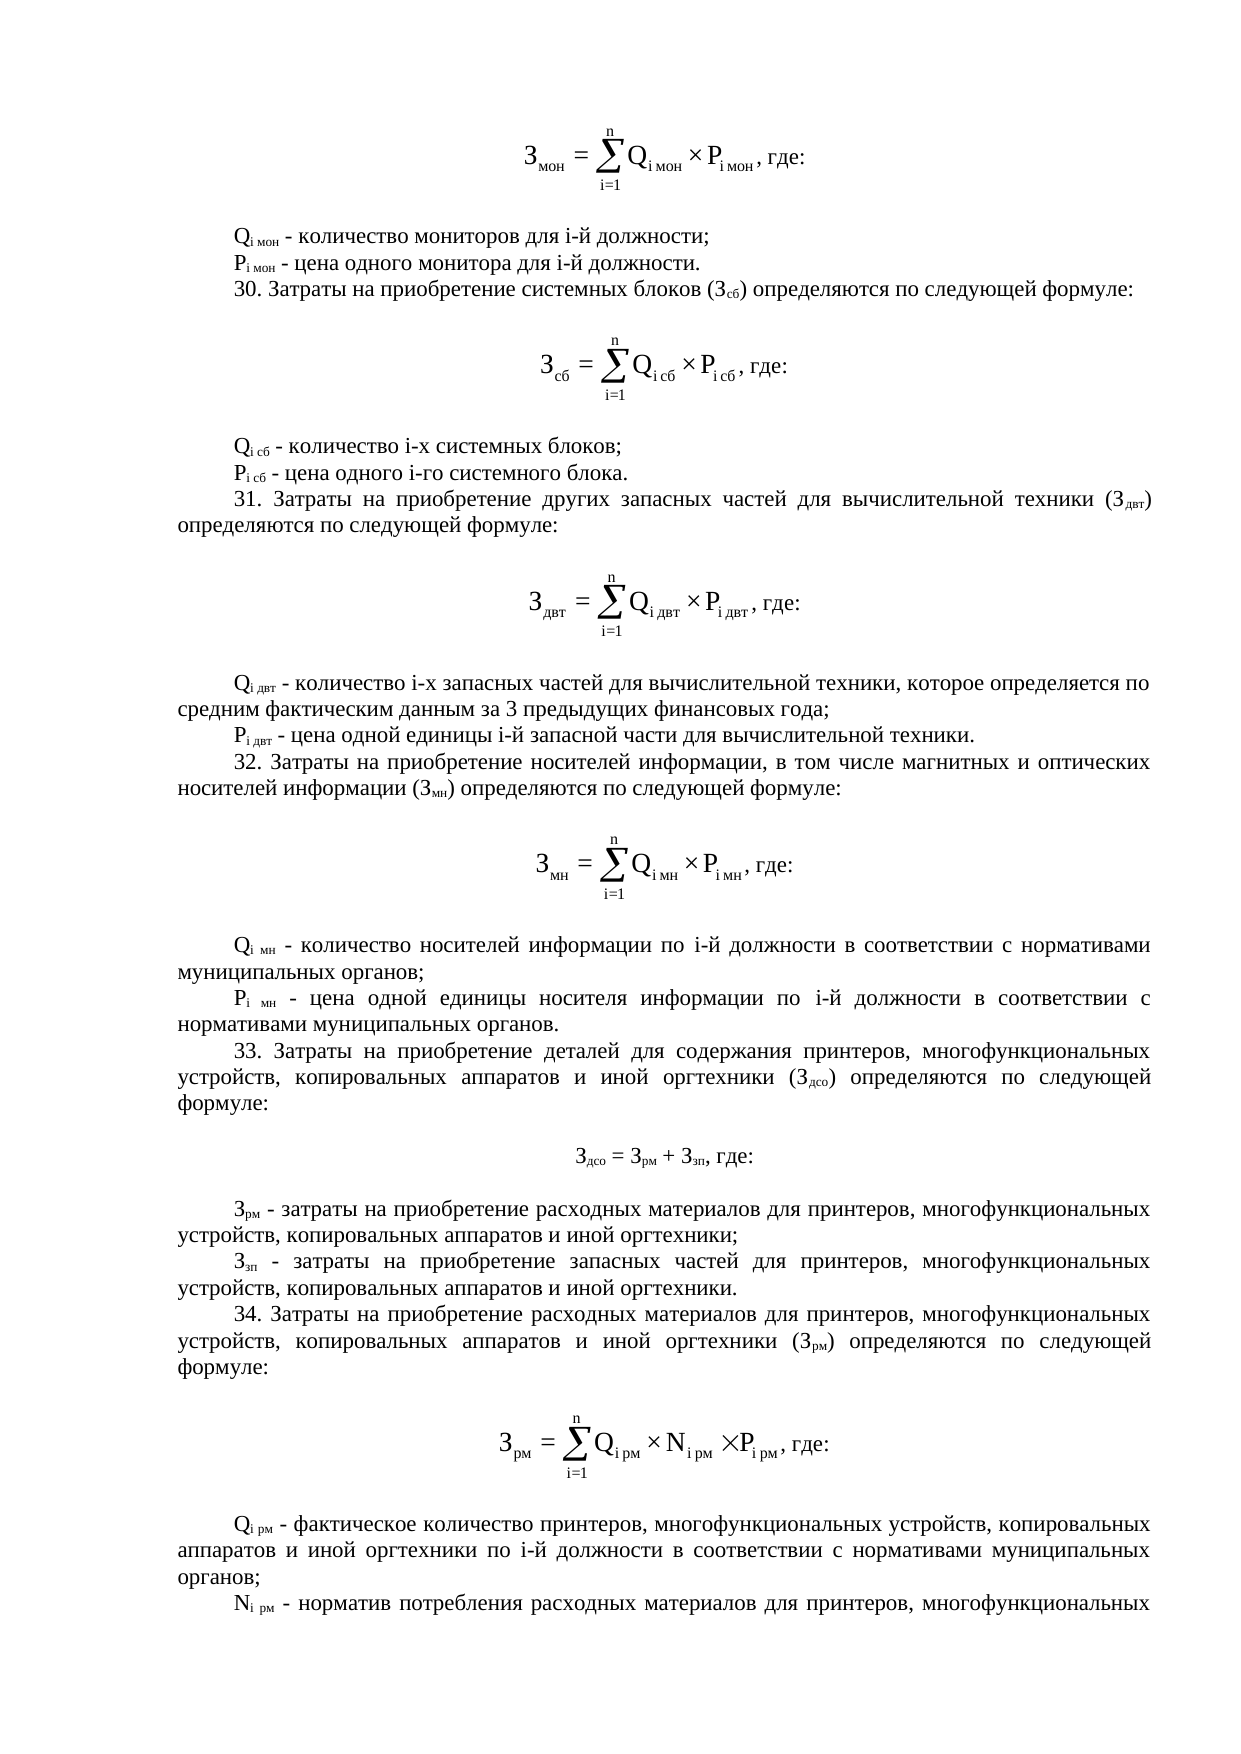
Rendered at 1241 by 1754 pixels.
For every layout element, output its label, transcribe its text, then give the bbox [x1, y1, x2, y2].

text 32. Затраты на приобретение носителей информации, в том числе магнитных и оптических носителей информации (Змн) определяются по следующей формуле: [177, 748, 1152, 801]
text Pi сб - цена одного i-го системного блока. [177, 459, 1152, 485]
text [177, 1589, 1152, 1616]
text 31. Затраты на приобретение других запасных частей для вычислительной техники (Здвт) определяются по следующей формуле: [177, 485, 1152, 538]
text Зрм - затраты на приобретение расходных материалов для принтеров, многофункциональных устройств, копировальных аппаратов и иной оргтехники; [177, 1195, 1152, 1248]
text Qi сб - количество i-х системных блоков; [177, 432, 1152, 459]
text 30. Затраты на приобретение системных блоков (Зсб) определяются по следующей формуле: [177, 275, 1152, 302]
text Qi рм - фактическое количество принтеров, многофункциональных устройств, копировальных аппаратов и иной оргтехники по i-й должности в соответствии с нормативами муниципальных органов; [177, 1510, 1152, 1589]
text Pi двт - цена одной единицы i-й запасной части для вычислительной техники. [177, 721, 1152, 748]
text Ззп - затраты на приобретение запасных частей для принтеров, многофункциональных устройств, копировальных аппаратов и иной оргтехники. [177, 1248, 1152, 1300]
text Qi мн - количество носителей информации по i-й должности в соответствии с нормативами муниципальных органов; [177, 931, 1152, 984]
text 33. Затраты на приобретение деталей для содержания принтеров, многофункциональных устройств, копировальных аппаратов и иной оргтехники (Здсо) определяются по следующей формуле: [177, 1037, 1152, 1116]
text 34. Затраты на приобретение расходных материалов для принтеров, многофункциональных устройств, копировальных аппаратов и иной оргтехники (Зрм) определяются по следующей формуле: [177, 1300, 1152, 1379]
text Pi мон - цена одного монитора для i-й должности. [177, 249, 1152, 275]
text Qi мон - количество мониторов для i-й должности; [177, 223, 1152, 249]
text Здсо = Зрм + Ззп, где: [177, 1142, 1152, 1168]
text Pi мн - цена одной единицы носителя информации по i-й должности в соответствии с нормативами муниципальных органов. [177, 984, 1152, 1037]
text Qi двт - количество i-х запасных частей для вычислительной техники, которое определяется по средним фактическим данным за 3 предыдущих финансовых года; [177, 669, 1152, 721]
